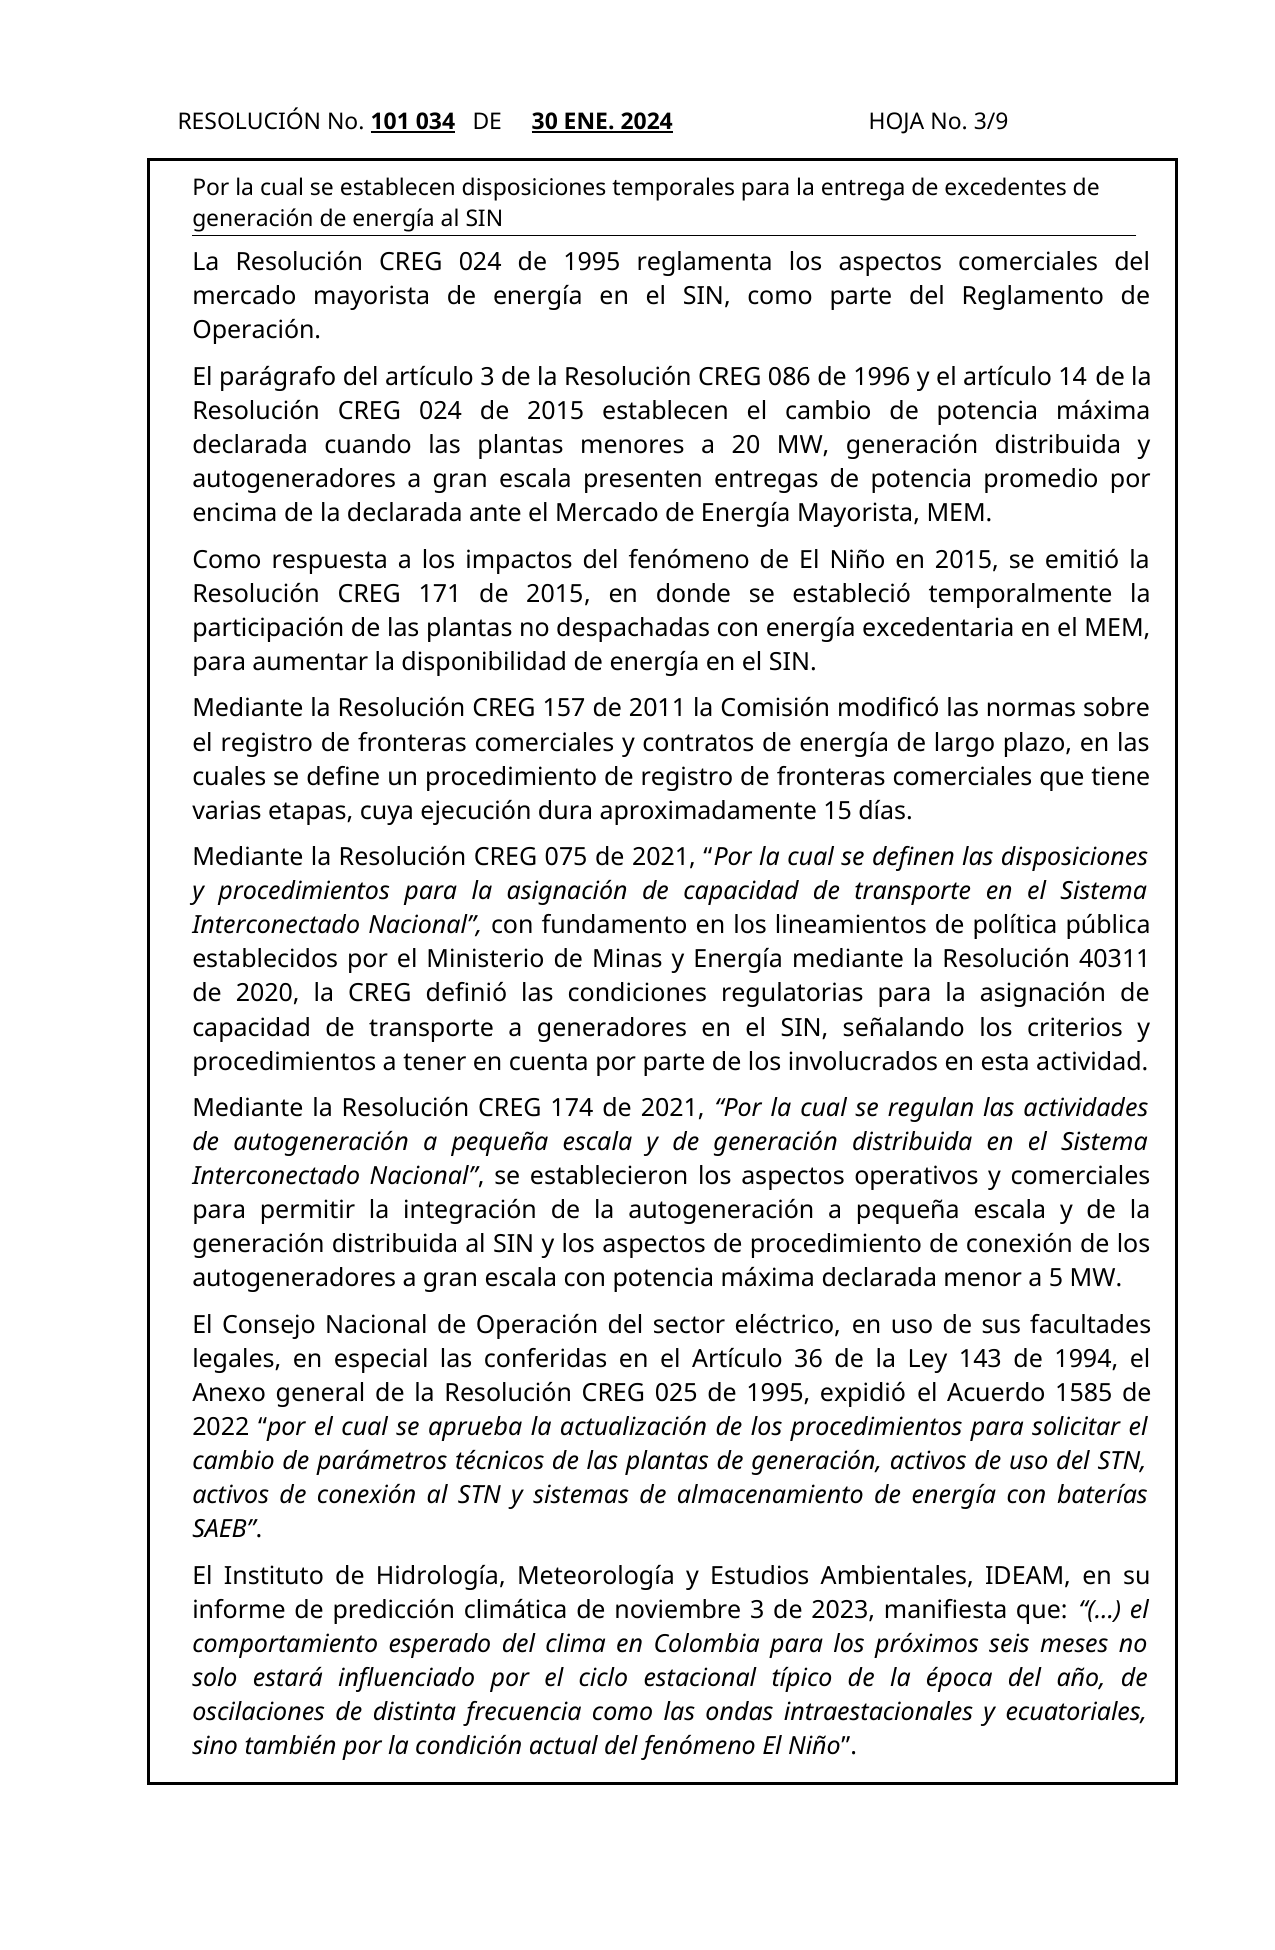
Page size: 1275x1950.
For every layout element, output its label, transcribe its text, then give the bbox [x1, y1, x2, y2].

text Mediante la Resolución CREG 174 de 2021, “Por la cual se regulan las actividades de autogeneración a pequeña escala y de generación distribuida en el Sistema Interconectado Nacional”, se establecieron los aspectos operativos y comerciales para permitir la integración de la autogeneración a pequeña escala y de la generación distribuida al SIN y los aspectos de procedimiento de conexión de los autogeneradores a gran escala con potencia máxima declarada menor a 5 MW. [192, 1090, 1152, 1294]
text Mediante la Resolución CREG 075 de 2021, “Por la cual se definen las disposiciones y procedimientos para la asignación de capacidad de transporte en el Sistema Interconectado Nacional”, con fundamento en los lineamientos de política pública establecidos por el Ministerio de Minas y Energía mediante la Resolución 40311 de 2020, la CREG definió las condiciones regulatorias para la asignación de capacidad de transporte a generadores en el SIN, señalando los criterios y procedimientos a tener en cuenta por parte de los involucrados en esta actividad. [192, 839, 1152, 1077]
text El Consejo Nacional de Operación del sector eléctrico, en uso de sus facultades legales, en especial las conferidas en el Artículo 36 de la Ley 143 de 1994, el Anexo general de la Resolución CREG 025 de 1995, expidió el Acuerdo 1585 de 2022 “por el cual se aprueba la actualización de los procedimientos para solicitar el cambio de parámetros técnicos de las plantas de generación, activos de uso del STN, activos de conexión al STN y sistemas de almacenamiento de energía con baterías SAEB”. [192, 1307, 1152, 1545]
text El parágrafo del artículo 3 de la Resolución CREG 086 de 1996 y el artículo 14 de la Resolución CREG 024 de 2015 establecen el cambio de potencia máxima declarada cuando las plantas menores a 20 MW, generación distribuida y autogeneradores a gran escala presenten entregas de potencia promedio por encima de la declarada ante el Mercado de Energía Mayorista, MEM. [192, 358, 1152, 529]
text Como respuesta a los impactos del fenómeno de El Niño en 2015, se emitió la Resolución CREG 171 de 2015, en donde se estableció temporalmente la participación de las plantas no despachadas con energía excedentaria en el MEM, para aumentar la disponibilidad de energía en el SIN. [192, 541, 1152, 678]
text Mediante la Resolución CREG 157 de 2011 la Comisión modificó las normas sobre el registro de fronteras comerciales y contratos de energía de largo plazo, en las cuales se define un procedimiento de registro de fronteras comerciales que tiene varias etapas, cuya ejecución dura aproximadamente 15 días. [192, 690, 1152, 826]
text El Instituto de Hidrología, Meteorología y Estudios Ambientales, IDEAM, en su informe de predicción climática de noviembre 3 de 2023, manifiesta que: “(…) el comportamiento esperado del clima en Colombia para los próximos seis meses no solo estará influenciado por el ciclo estacional típico de la época del año, de oscilaciones de distinta frecuencia como las ondas intraestacionales y ecuatoriales, sino también por la condición actual del fenómeno El Niño”. [192, 1558, 1152, 1762]
text La Resolución CREG 024 de 1995 reglamenta los aspectos comerciales del mercado mayorista de energía en el SIN, como parte del Reglamento de Operación. [192, 244, 1152, 346]
